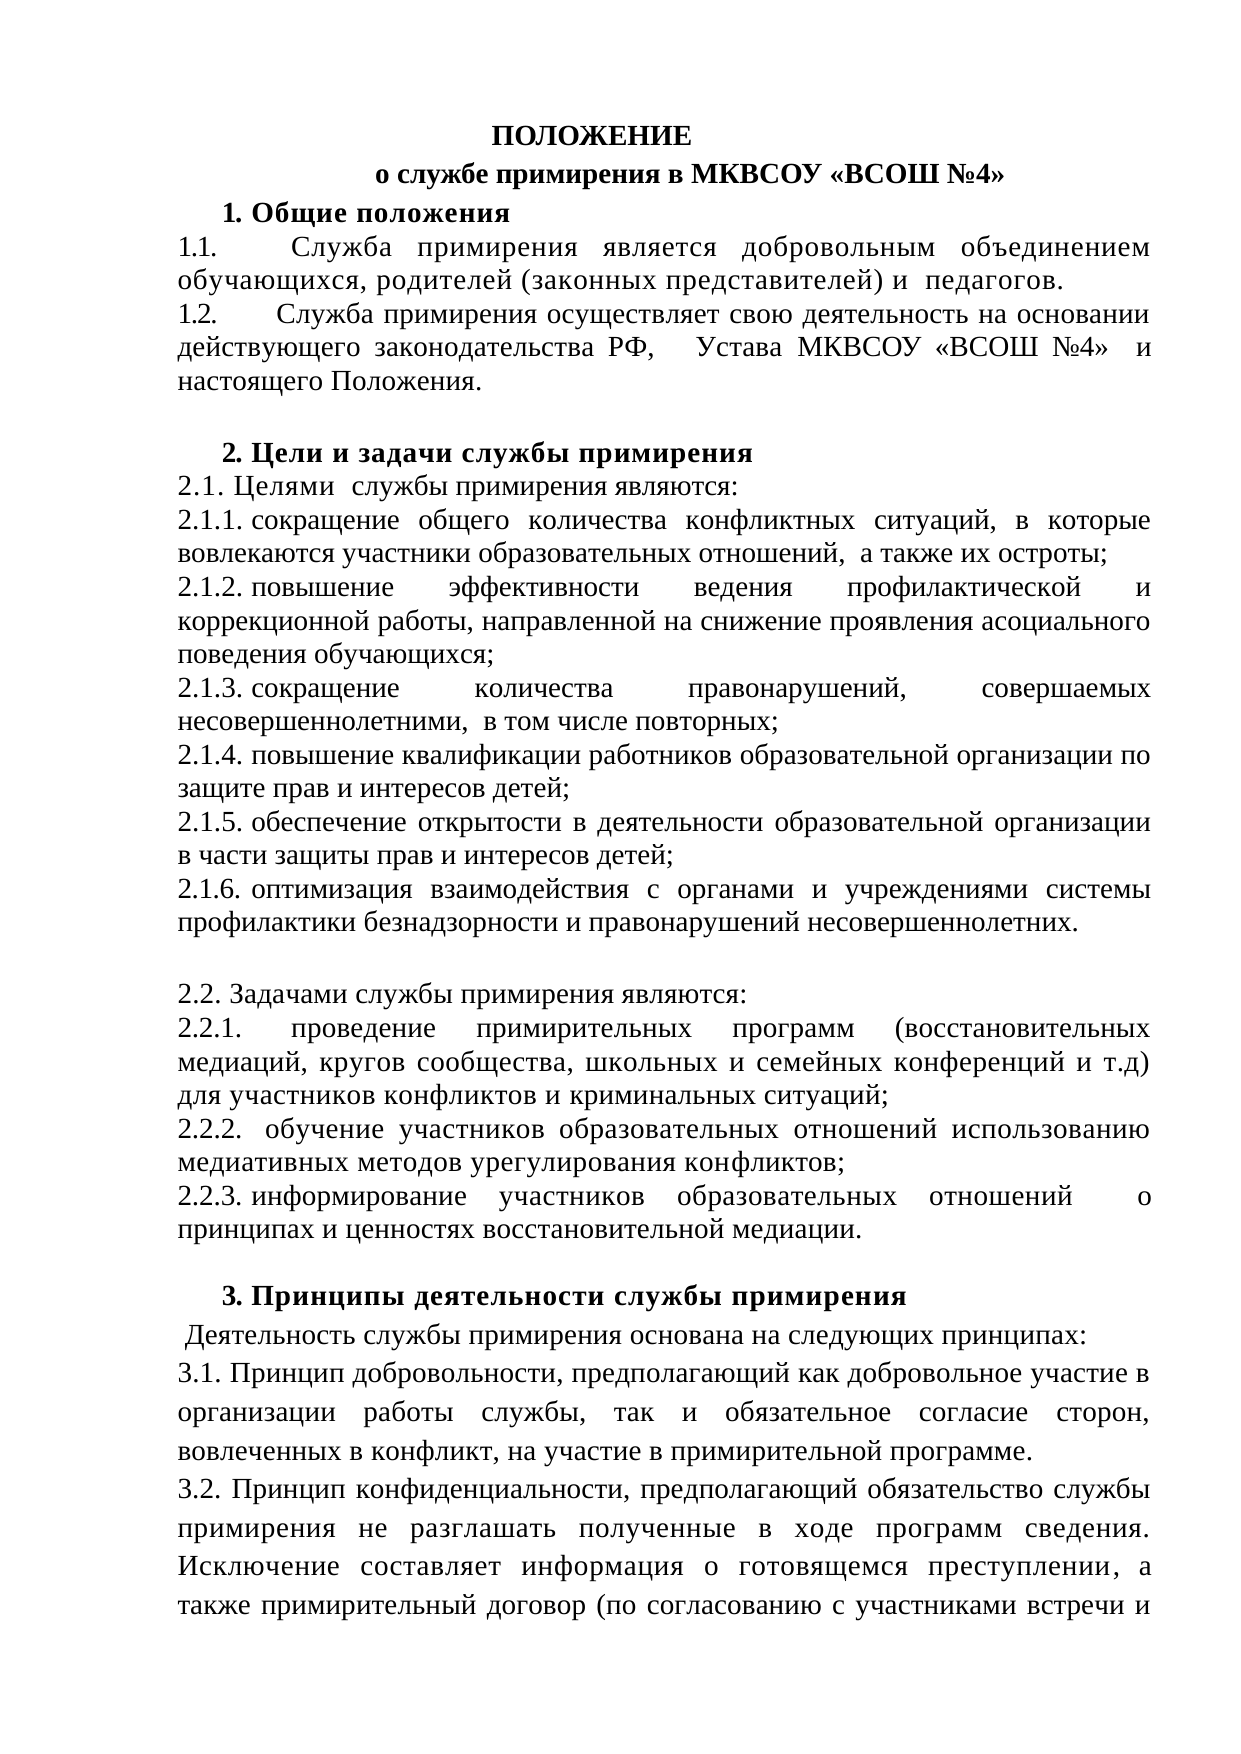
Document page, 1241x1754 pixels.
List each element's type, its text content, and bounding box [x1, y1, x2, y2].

list сокращение количества правонарушений, совершаемых несовершеннолетними, в том числе повторных; [177, 670, 1152, 737]
list повышение эффективности ведения профилактической и коррекционной работы, направленной на снижение проявления асоциального поведения обучающихся; [177, 569, 1152, 670]
text 1. Общие положения [177, 195, 1152, 229]
list Служба примирения осуществляет свою деятельность на основании действующего законодательства РФ, Устава МКВСОУ «ВСОШ №4» и настоящего Положения. [177, 296, 1152, 396]
text 2.2. Задачами службы примирения являются: [177, 977, 1152, 1010]
list сокращение общего количества конфликтных ситуаций, в которые вовлекаются участники образовательных отношений, а также их остроты; [177, 502, 1152, 569]
list оптимизация взаимодействия с органами и учреждениями системы профилактики безнадзорности и правонарушений несовершеннолетних. [177, 871, 1152, 938]
list проведение примирительных программ (восстановительных медиаций, кругов сообщества, школьных и семейных конференций и т.д) для участников конфликтов и криминальных ситуаций; [177, 1010, 1152, 1111]
list Служба примирения является добровольным объединением обучающихся, родителей (законных представителей) и педагогов. [177, 229, 1152, 296]
text 2. Цели и задачи службы примирения [177, 435, 1152, 468]
list информирование участников образовательных отношений о принципах и ценностях восстановительной медиации. [177, 1178, 1152, 1245]
text Деятельность службы примирения основана на следующих принципах: [177, 1317, 1152, 1351]
list повышение квалификации работников образовательной организации по защите прав и интересов детей; [177, 737, 1152, 804]
text о службе примирения в МКВСОУ «ВСОШ №4» [177, 157, 1152, 190]
list обучение участников образовательных отношений использованию медиативных методов урегулирования конфликтов; [177, 1111, 1152, 1178]
list обеспечение открытости в деятельности образовательной организации в части защиты прав и интересов детей; [177, 804, 1152, 871]
text ПОЛОЖЕНИЕ [177, 118, 1152, 152]
text 2.1. Целями службы примирения являются: [177, 468, 1152, 502]
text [177, 1471, 1152, 1620]
text 3. Принципы деятельности службы примирения [177, 1278, 1152, 1312]
text 3.1. Принцип добровольности, предполагающий как добровольное участие в организации работы службы, так и обязательное согласие сторон, вовлеченных в конфликт, на участие в примирительной программе. [177, 1356, 1152, 1466]
